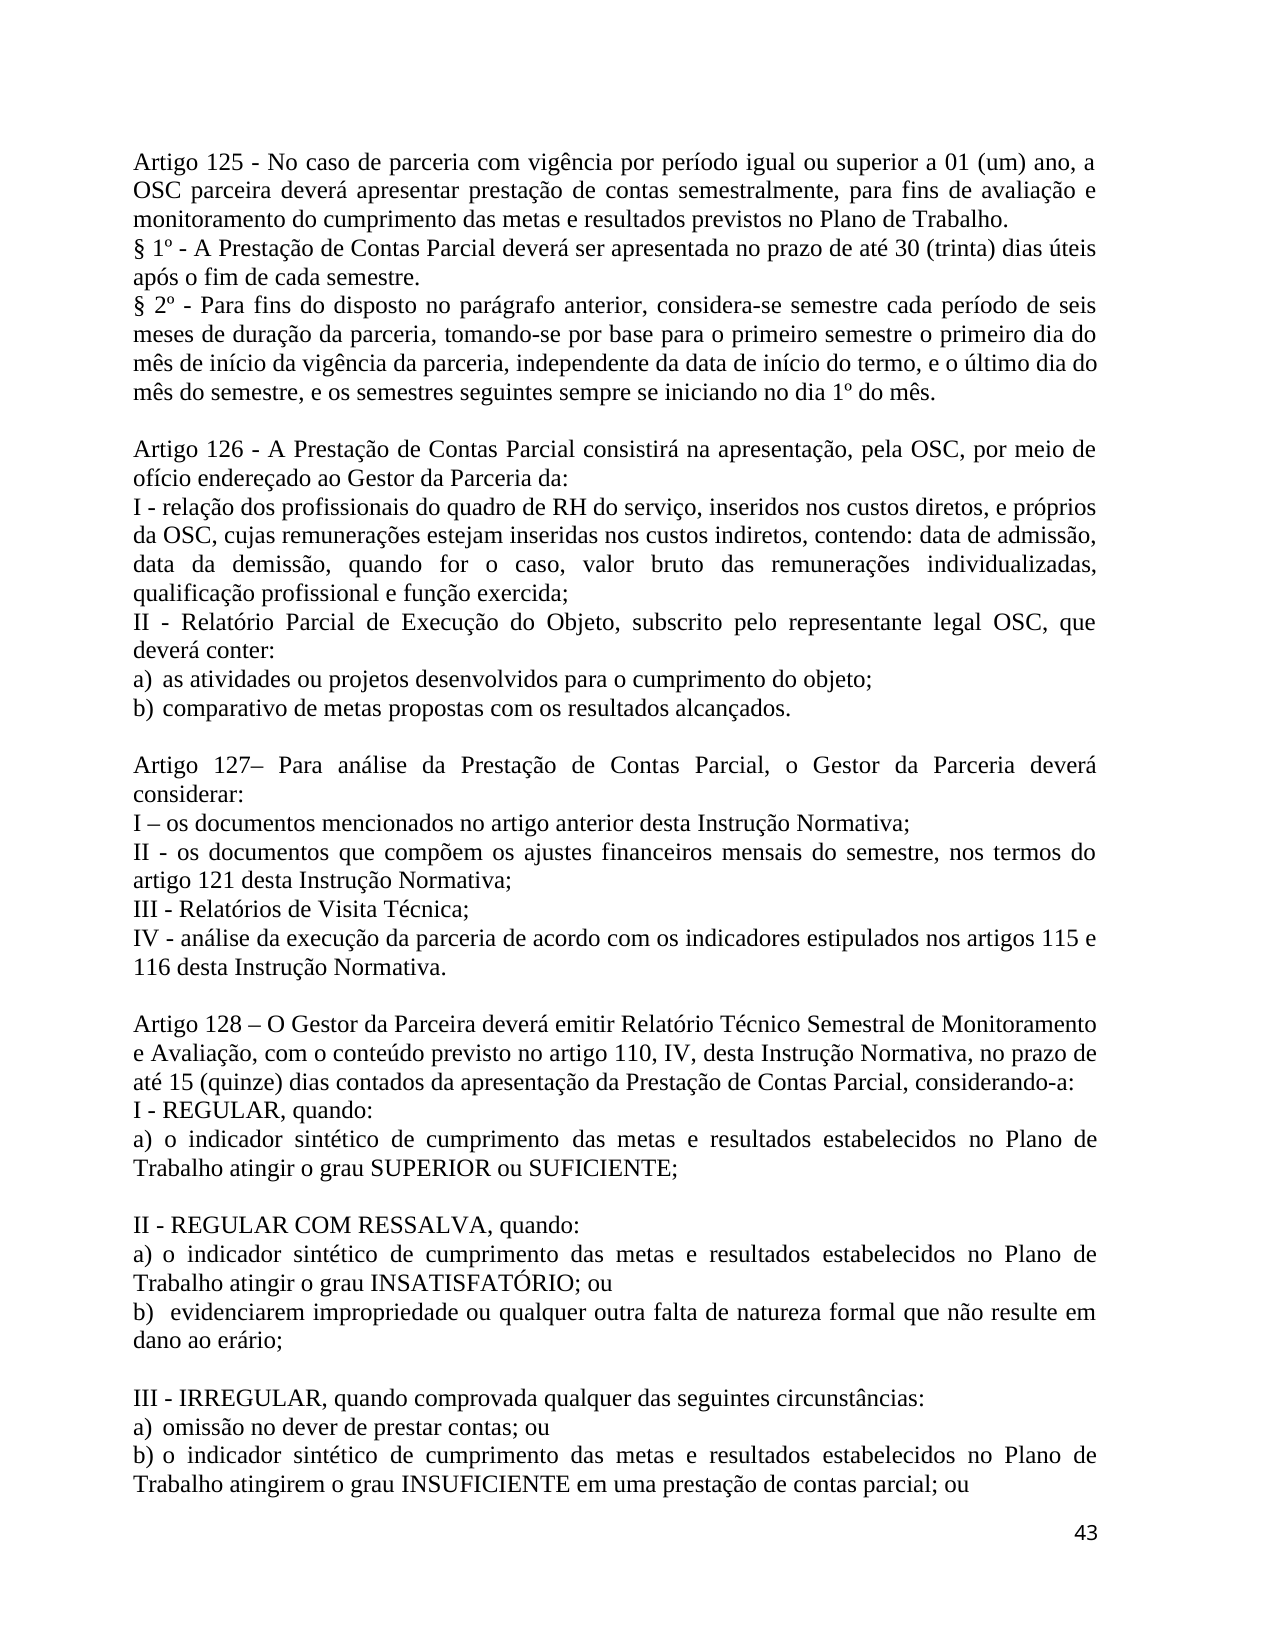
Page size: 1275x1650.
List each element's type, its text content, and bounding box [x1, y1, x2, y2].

text a) o indicador sintético de cumprimento das metas e resultados estabelecidos no Plano de Trabalho atingir o grau SUPERIOR ou SUFICIENTE; [133, 1124, 1098, 1182]
list omissão no dever de prestar contas; ou [133, 1412, 1098, 1440]
text Artigo 125 - No caso de parceria com vigência por período igual ou superior a 01 (um) ano, a OSC parceira deverá apresentar prestação de contas semestralmente, para fins de avaliação e monitoramento do cumprimento das metas e resultados previstos no Plano de Trabalho. [133, 147, 1098, 233]
text I - relação dos profissionais do quadro de RH do serviço, inseridos nos custos diretos, e próprios da OSC, cujas remunerações estejam inseridas nos custos indiretos, contendo: data de admissão, data da demissão, quando for o caso, valor bruto das remunerações individualizadas, qualificação profissional e função exercida; [133, 492, 1098, 607]
list o indicador sintético de cumprimento das metas e resultados estabelecidos no Plano de Trabalho atingir o grau INSATISFATÓRIO; ou [133, 1239, 1098, 1297]
text Artigo 126 - A Prestação de Contas Parcial consistirá na apresentação, pela OSC, por meio de ofício endereçado ao Gestor da Parceria da: [133, 434, 1098, 492]
list comparativo de metas propostas com os resultados alcançados. [133, 693, 1098, 722]
text II - REGULAR COM RESSALVA, quando: [133, 1210, 1098, 1239]
text Artigo 127– Para análise da Prestação de Contas Parcial, o Gestor da Parceria deverá considerar: [133, 750, 1098, 808]
text II - Relatório Parcial de Execução do Objeto, subscrito pelo representante legal OSC, que deverá conter: [133, 607, 1098, 664]
list as atividades ou projetos desenvolvidos para o cumprimento do objeto; [133, 664, 1098, 693]
text § 1º - A Prestação de Contas Parcial deverá ser apresentada no prazo de até 30 (trinta) dias úteis após o fim de cada semestre. [133, 233, 1098, 291]
text I – os documentos mencionados no artigo anterior desta Instrução Normativa; [133, 808, 1098, 837]
text II - os documentos que compõem os ajustes financeiros mensais do semestre, nos termos do artigo 121 desta Instrução Normativa; [133, 837, 1098, 894]
text I - REGULAR, quando: [133, 1095, 1098, 1124]
text Artigo 128 – O Gestor da Parceira deverá emitir Relatório Técnico Semestral de Monitoramento e Avaliação, com o conteúdo previsto no artigo 110, IV, desta Instrução Normativa, no prazo de até 15 (quinze) dias contados da apresentação da Prestação de Contas Parcial, considerando-a: [133, 1009, 1098, 1095]
text § 2º - Para fins do disposto no parágrafo anterior, considera-se semestre cada período de seis meses de duração da parceria, tomando-se por base para o primeiro semestre o primeiro dia do mês de início da vigência da parceria, independente da data de início do termo, e o último dia do mês do semestre, e os semestres seguintes sempre se iniciando no dia 1º do mês. [133, 291, 1098, 406]
text III - Relatórios de Visita Técnica; [133, 894, 1098, 923]
text IV - análise da execução da parceria de acordo com os indicadores estipulados nos artigos 115 e 116 desta Instrução Normativa. [133, 923, 1098, 980]
text III - IRREGULAR, quando comprovada qualquer das seguintes circunstâncias: [133, 1383, 1098, 1412]
list o indicador sintético de cumprimento das metas e resultados estabelecidos no Plano de Trabalho atingirem o grau INSUFICIENTE em uma prestação de contas parcial; ou [133, 1440, 1098, 1498]
list evidenciarem impropriedade ou qualquer outra falta de natureza formal que não resulte em dano ao erário; [133, 1297, 1098, 1354]
